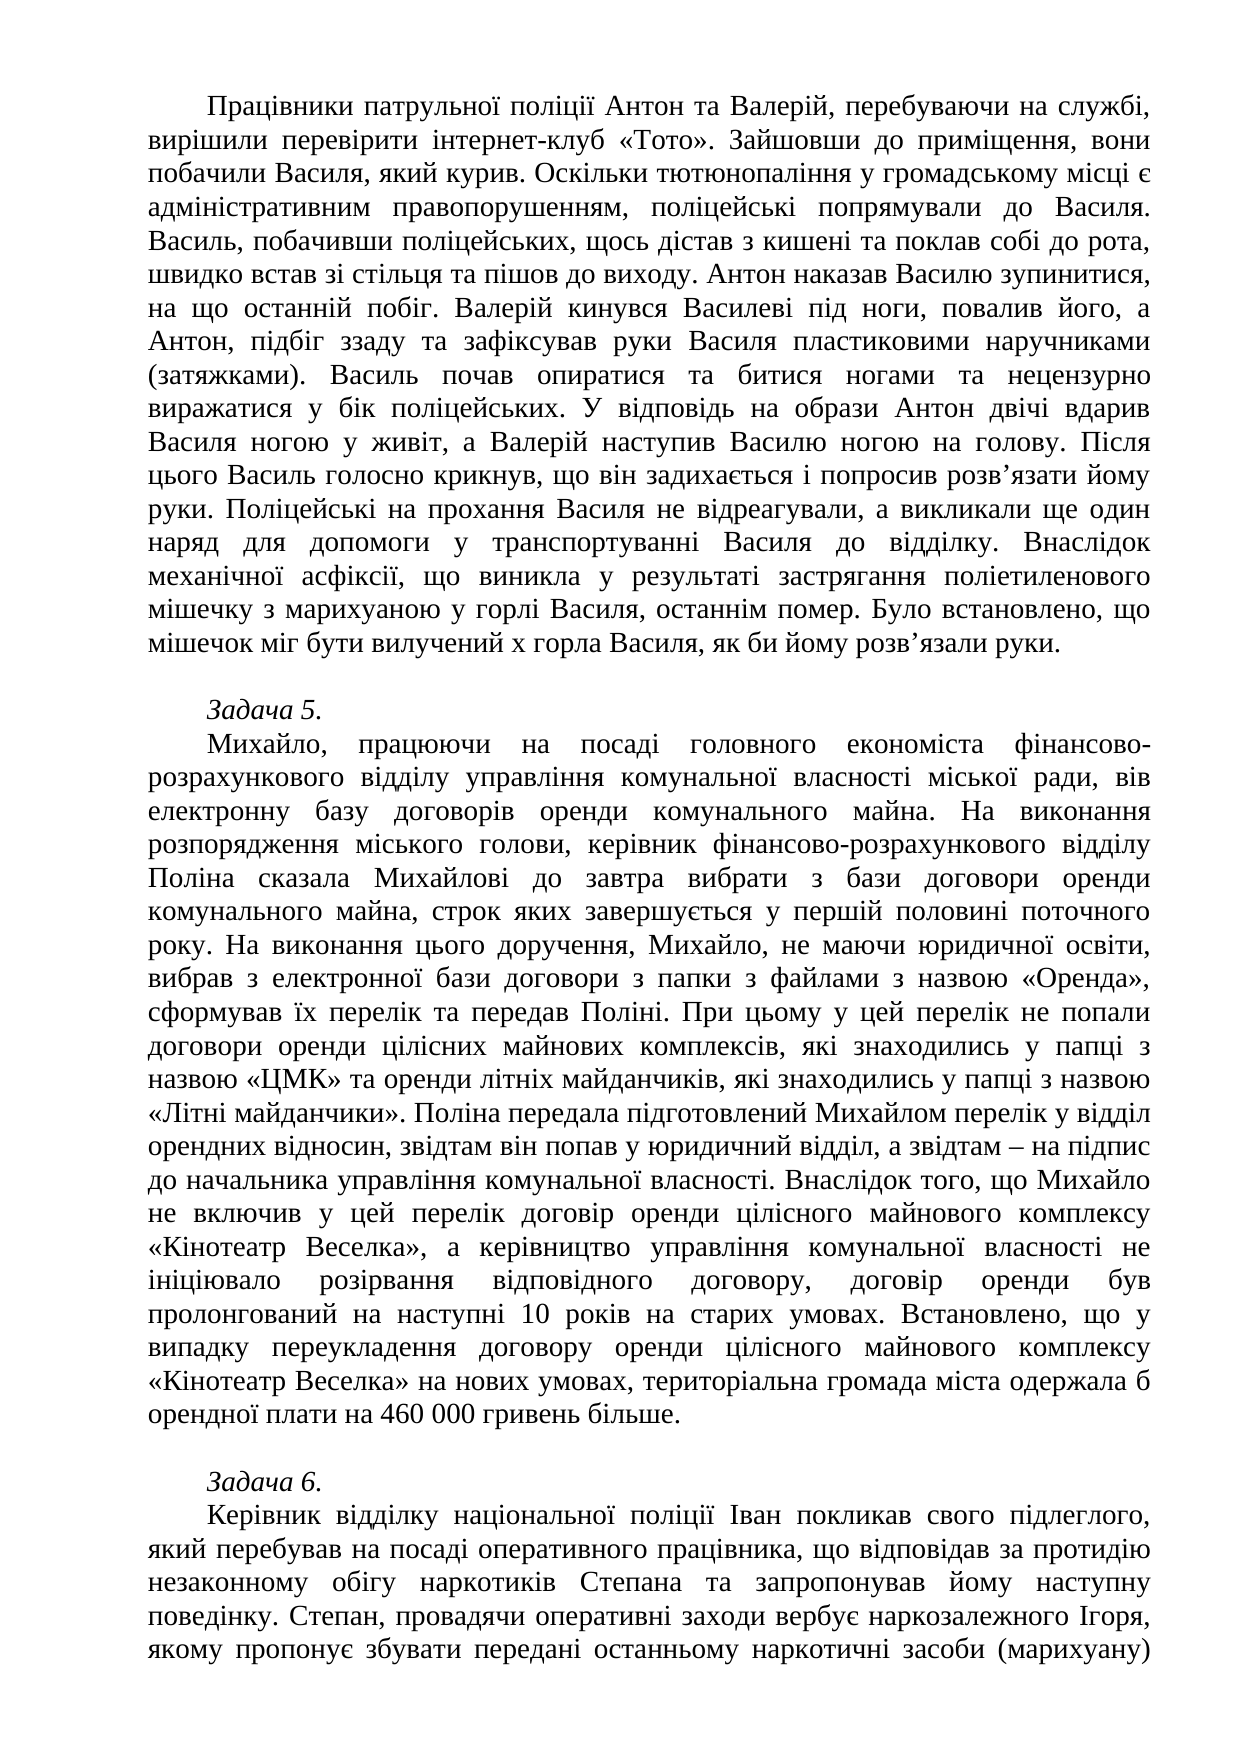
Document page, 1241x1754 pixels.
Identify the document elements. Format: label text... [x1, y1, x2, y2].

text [148, 1497, 1152, 1665]
text Задача 6. [148, 1464, 1152, 1497]
text Працівники патрульної поліції Антон та Валерій, перебуваючи на службі, вирішили перевірити інтернет-клуб «Тото». Зайшовши до приміщення, вони побачили Василя, який курив. Оскільки тютюнопаління у громадському місці є адміністративним правопорушенням, поліцейські попрямували до Василя. Василь, побачивши поліцейських, щось дістав з кишені та поклав собі до рота, швидко встав зі стільця та пішов до виходу. Антон наказав Василю зупинитися, на що останній побіг. Валерій кинувся Василеві під ноги, повалив його, а Антон, підбіг ззаду та зафіксував руки Василя пластиковими наручниками (затяжками). Василь почав опиратися та битися ногами та нецензурно виражатися у бік поліцейських. У відповідь на образи Антон двічі вдарив Василя ногою у живіт, а Валерій наступив Василю ногою на голову. Після цього Василь голосно крикнув, що він задихається і попросив розв’язати йому руки. Поліцейські на прохання Василя не відреагували, а викликали ще один наряд для допомоги у транспортуванні Василя до відділку. Внаслідок механічної асфіксії, що виникла у результаті застрягання поліетиленового мішечку з марихуаною у горлі Василя, останнім помер. Було встановлено, що мішечок міг бути вилучений х горла Василя, як би йому розв’язали руки. [148, 88, 1152, 659]
text Михайло, працюючи на посаді головного економіста фінансово-розрахункового відділу управління комунальної власності міської ради, вів електронну базу договорів оренди комунального майна. На виконання розпорядження міського голови, керівник фінансово-розрахункового відділу Поліна сказала Михайлові до завтра вибрати з бази договори оренди комунального майна, строк яких завершується у першій половині поточного року. На виконання цього доручення, Михайло, не маючи юридичної освіти, вибрав з електронної бази договори з папки з файлами з назвою «Оренда», сформував їх перелік та передав Поліні. При цьому у цей перелік не попали договори оренди цілісних майнових комплексів, які знаходились у папці з назвою «ЦМК» та оренди літніх майданчиків, які знаходились у папці з назвою «Літні майданчики». Поліна передала підготовлений Михайлом перелік у відділ орендних відносин, звідтам він попав у юридичний відділ, а звідтам – на підпис до начальника управління комунальної власності. Внаслідок того, що Михайло не включив у цей перелік договір оренди цілісного майнового комплексу «Кінотеатр Веселка», а керівництво управління комунальної власності не ініціювало розірвання відповідного договору, договір оренди був пролонгований на наступні 10 років на старих умовах. Встановлено, що у випадку переукладення договору оренди цілісного майнового комплексу «Кінотеатр Веселка» на нових умовах, територіальна громада міста одержала б орендної плати на 460 000 гривень більше. [148, 726, 1152, 1430]
text Задача 5. [148, 692, 1152, 726]
